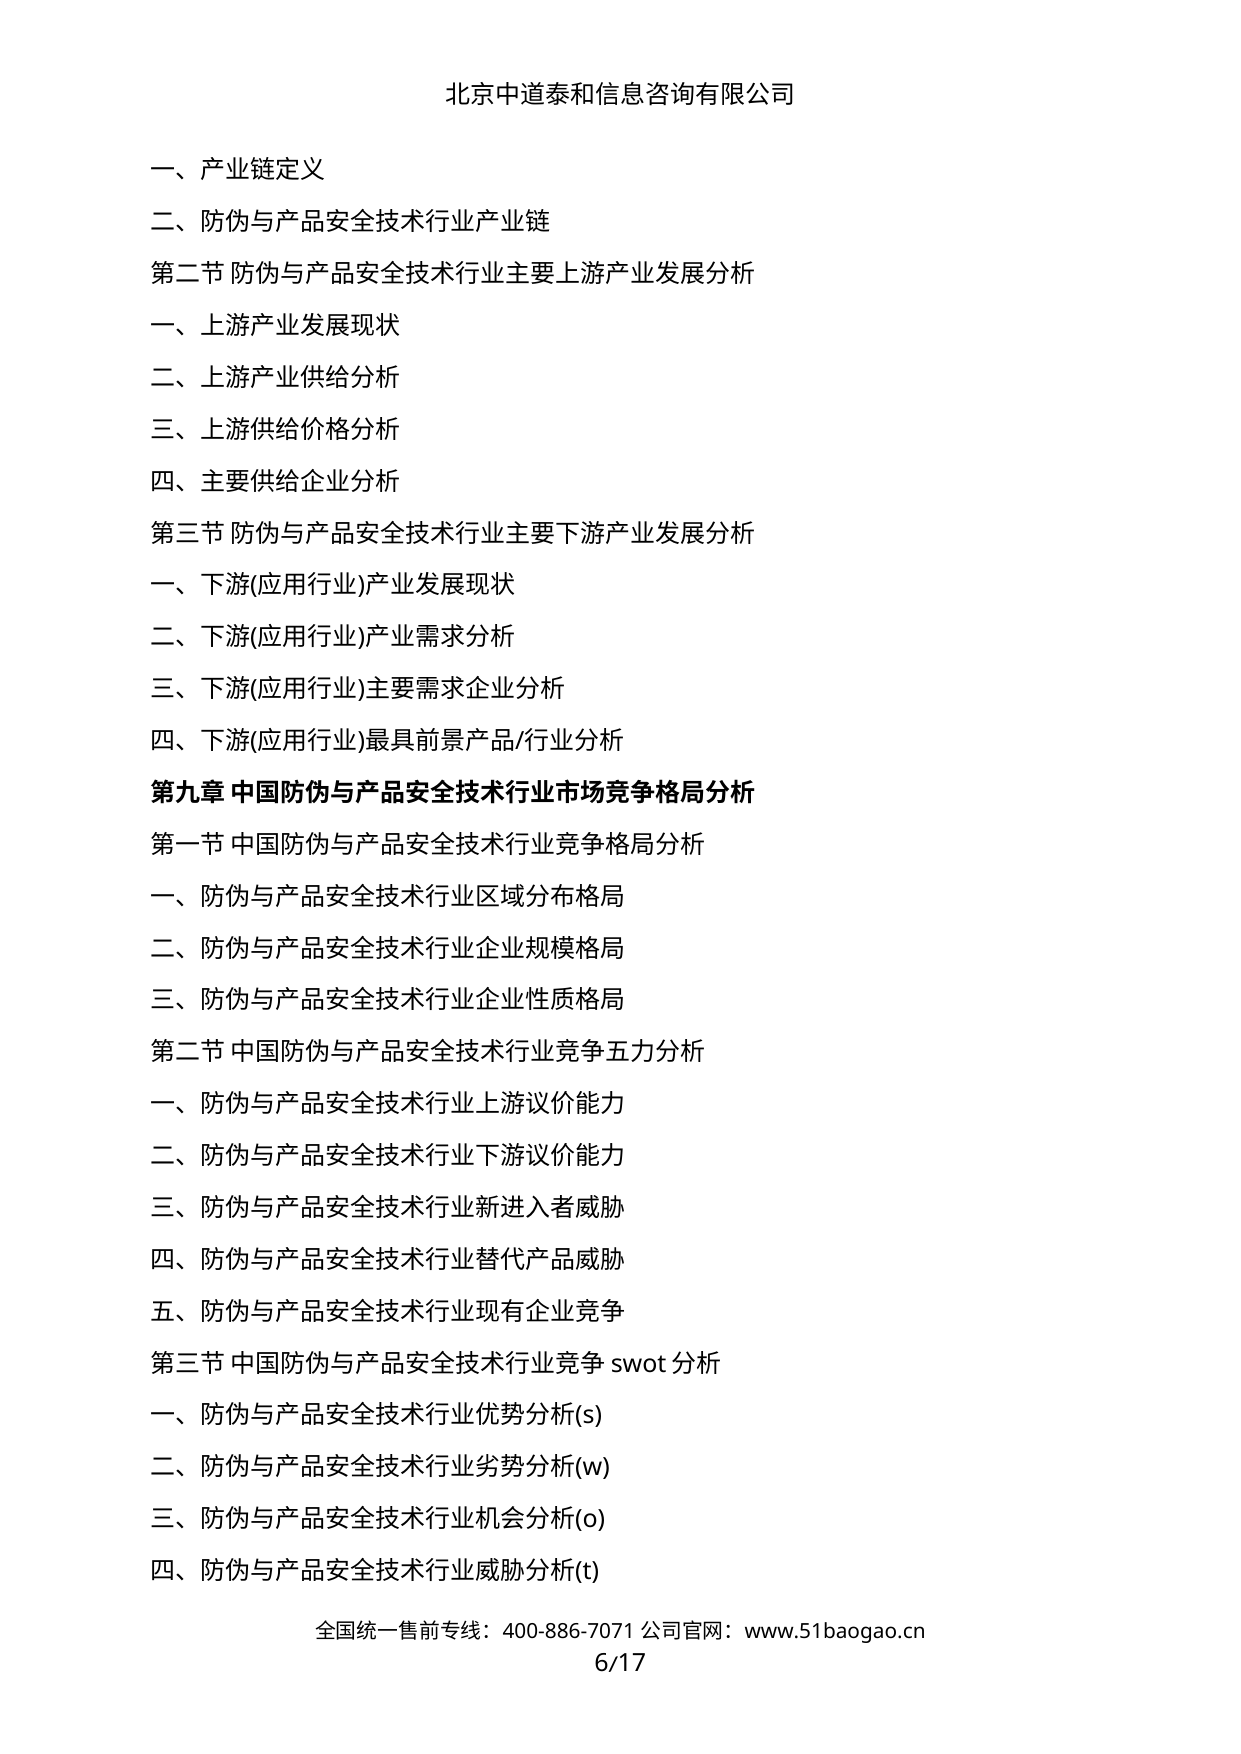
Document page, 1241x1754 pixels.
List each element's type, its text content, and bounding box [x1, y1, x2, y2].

text 一、防伪与产品安全技术行业上游议价能力 [150, 1084, 1090, 1120]
text 二、下游(应用行业)产业需求分析 [150, 617, 1090, 653]
text 第一节 中国防伪与产品安全技术行业竞争格局分析 [150, 824, 1090, 861]
text 二、防伪与产品安全技术行业企业规模格局 [150, 928, 1090, 964]
text 二、防伪与产品安全技术行业产业链 [150, 202, 1090, 238]
text 四、防伪与产品安全技术行业威胁分析(t) [150, 1551, 1090, 1587]
text 第三节 防伪与产品安全技术行业主要下游产业发展分析 [150, 513, 1090, 549]
text 二、防伪与产品安全技术行业下游议价能力 [150, 1136, 1090, 1172]
text 三、防伪与产品安全技术行业机会分析(o) [150, 1499, 1090, 1535]
text 四、下游(应用行业)最具前景产品/行业分析 [150, 721, 1090, 757]
text 第三节 中国防伪与产品安全技术行业竞争swot分析 [150, 1343, 1090, 1379]
text 三、下游(应用行业)主要需求企业分析 [150, 669, 1090, 705]
text 二、防伪与产品安全技术行业劣势分析(w) [150, 1447, 1090, 1483]
text 五、防伪与产品安全技术行业现有企业竞争 [150, 1291, 1090, 1327]
text 三、上游供给价格分析 [150, 409, 1090, 446]
text 三、防伪与产品安全技术行业企业性质格局 [150, 980, 1090, 1016]
text 第九章 中国防伪与产品安全技术行业市场竞争格局分析 [150, 772, 1090, 809]
text 一、防伪与产品安全技术行业优势分析(s) [150, 1395, 1090, 1431]
text 三、防伪与产品安全技术行业新进入者威胁 [150, 1187, 1090, 1224]
text 二、上游产业供给分析 [150, 357, 1090, 394]
text 第二节 中国防伪与产品安全技术行业竞争五力分析 [150, 1032, 1090, 1068]
text 一、防伪与产品安全技术行业区域分布格局 [150, 876, 1090, 912]
text 四、主要供给企业分析 [150, 461, 1090, 497]
text 一、产业链定义 [150, 150, 1090, 186]
text 一、下游(应用行业)产业发展现状 [150, 565, 1090, 601]
text 四、防伪与产品安全技术行业替代产品威胁 [150, 1239, 1090, 1276]
text 第二节 防伪与产品安全技术行业主要上游产业发展分析 [150, 254, 1090, 290]
text 一、上游产业发展现状 [150, 306, 1090, 342]
